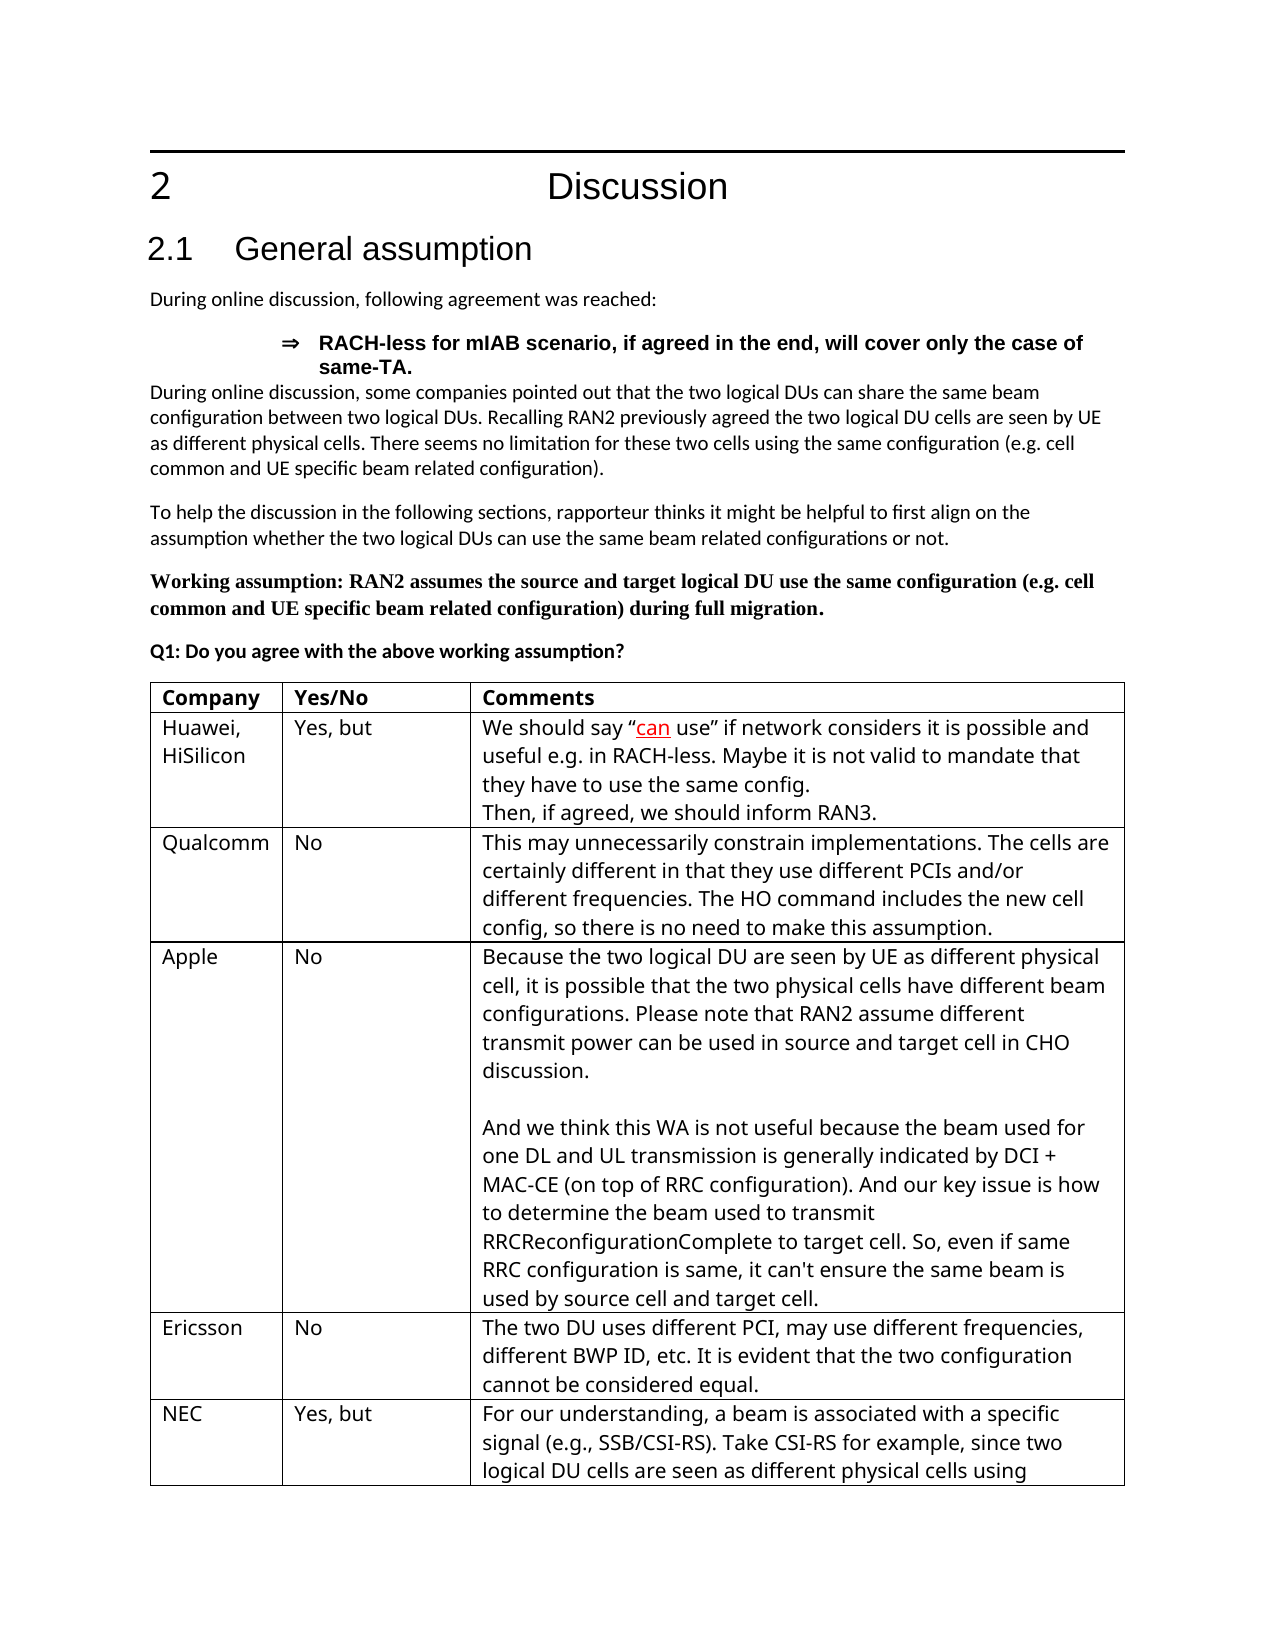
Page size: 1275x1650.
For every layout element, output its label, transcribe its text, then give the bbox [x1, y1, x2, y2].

table_cell Because the two logical DU are seen by UE as different physical cell, it is possible that the two physical cells have different beam configurations. Please note that RAN2 assume different transmit power can be used in source and target cell in CHO discussion. And we think this WA is not useful because the beam used for one DL and UL transmission is generally indicated by DCI + MAC-CE (on top of RRC configuration). And our key issue is how to determine the beam used to transmit RRCReconfigurationComplete to target cell. So, even if same RRC configuration is same, it can't ensure the same beam is used by source cell and target cell. [471, 943, 1124, 1312]
table_cell NEC [151, 1400, 282, 1485]
table_cell Huawei, HiSilicon [151, 713, 282, 827]
table_header Yes/No [283, 683, 470, 712]
table_cell No [283, 828, 470, 941]
text During online discussion, some companies pointed out that the two logical DUs can share the same beam configuration between two logical DUs. Recalling RAN2 previously agreed the two logical DU cells are seen by UE as different physical cells. There seems no limitation for these two cells using the same configuration (e.g. cell common and UE specific beam related configuration). [150, 379, 1125, 481]
table_cell Yes, but [283, 713, 470, 827]
table_header Company [151, 683, 282, 712]
table_cell The two DU uses different PCI, may use different frequencies, different BWP ID, etc. It is evident that the two configuration cannot be considered equal. [471, 1313, 1124, 1398]
table_cell No [283, 943, 470, 1312]
table_header Comments [471, 683, 1124, 712]
text During online discussion, following agreement was reached: [150, 286, 1125, 312]
text RACH-less for mIAB scenario, if agreed in the end, will cover only the case of same-TA. [281, 331, 1125, 379]
table_cell Apple [151, 943, 282, 1312]
table_cell Ericsson [151, 1313, 282, 1398]
subtitle Discussion [150, 153, 1125, 210]
text To help the discussion in the following sections, rapporteur thinks it might be helpful to first align on the assumption whether the two logical DUs can use the same beam related configurations or not. [150, 499, 1125, 550]
table_cell We should say “can use” if network considers it is possible and useful e.g. in RACH-less. Maybe it is not valid to mandate that they have to use the same config. Then, if agreed, we should inform RAN3. [471, 713, 1124, 827]
text Q1: Do you agree with the above working assumption? [150, 638, 1125, 663]
table_cell No [283, 1313, 470, 1398]
table_cell This may unnecessarily constrain implementations. The cells are certainly different in that they use different PCIs and/or different frequencies. The HO command includes the new cell config, so there is no need to make this assumption. [471, 828, 1124, 941]
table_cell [471, 1400, 1124, 1485]
table_cell Yes, but [283, 1400, 470, 1485]
subtitle General assumption [147, 229, 1125, 268]
text Working assumption: RAN2 assumes the source and target logical DU use the same configuration (e.g. cell common and UE specific beam related configuration) during full migration. [150, 569, 1125, 621]
table_cell Qualcomm [151, 828, 282, 941]
